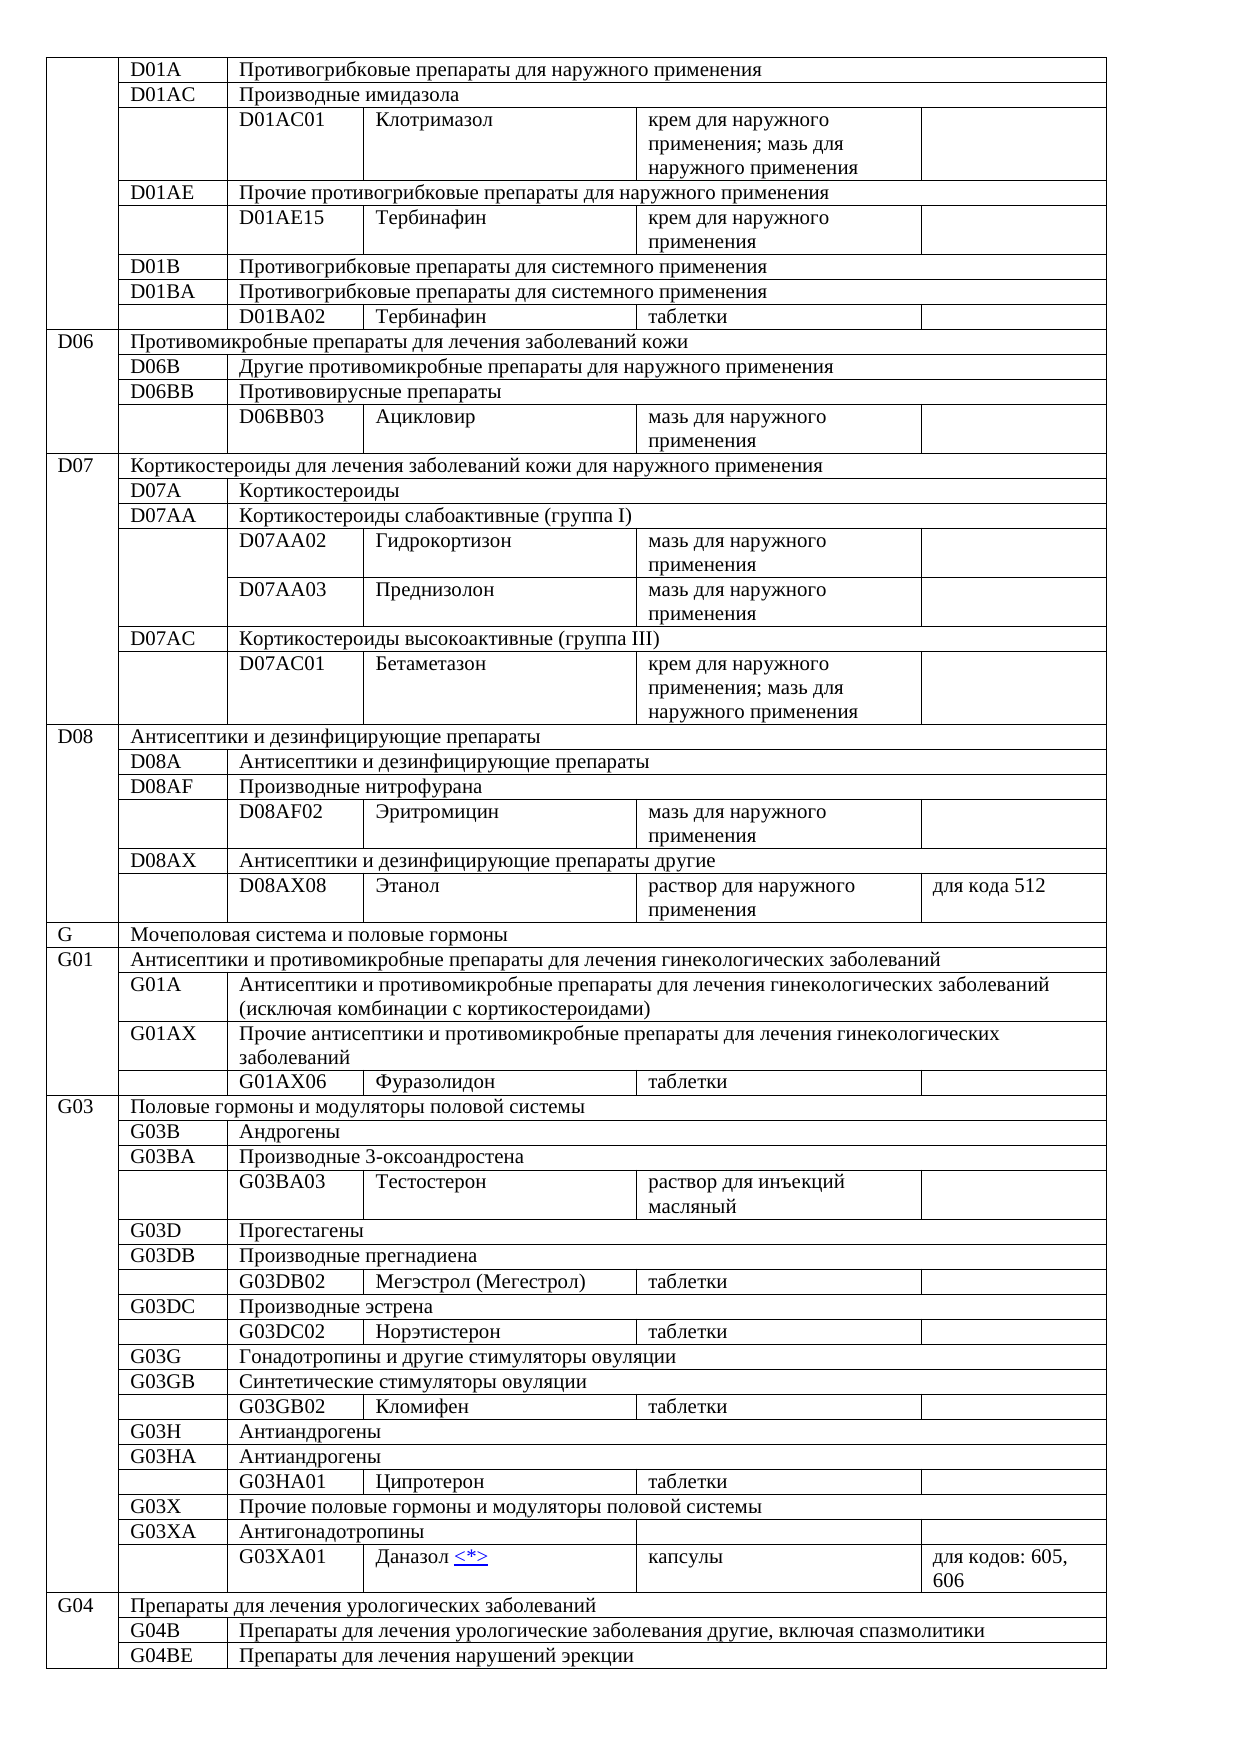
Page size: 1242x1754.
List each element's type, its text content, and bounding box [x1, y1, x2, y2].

table_cell таблетки [637, 1470, 921, 1493]
table_header [47, 58, 118, 329]
table_cell D06B [119, 355, 227, 379]
table_cell [119, 1470, 227, 1493]
table_cell мазь для наружного применения [637, 800, 921, 847]
table_cell [922, 1071, 1106, 1094]
table_cell Тестостерон [364, 1171, 636, 1218]
table_cell [922, 405, 1106, 453]
table_cell G01A [119, 973, 227, 1021]
table_cell G03G [119, 1345, 227, 1368]
table_cell G04ВЕ [119, 1643, 227, 1667]
table_cell G03DC [119, 1295, 227, 1318]
table_cell D01AC [119, 83, 227, 107]
table_cell [922, 1171, 1106, 1218]
table_cell [922, 1520, 1106, 1543]
table_cell [922, 578, 1106, 626]
table_cell [922, 108, 1106, 180]
table_cell [119, 305, 227, 329]
table_cell Другие противомикробные препараты для наружного применения [228, 355, 1106, 379]
table_cell G03 [47, 1096, 118, 1592]
table_cell [922, 1395, 1106, 1418]
table_cell [922, 206, 1106, 254]
table_cell D06BB [119, 380, 227, 404]
table_cell Антисептики и противомикробные препараты для лечения гинекологических заболеваний [119, 948, 1106, 972]
table_cell [119, 1545, 227, 1592]
table_cell таблетки [637, 305, 921, 329]
table_cell мазь для наружного применения [637, 578, 921, 626]
table_cell Противогрибковые препараты для системного применения [228, 255, 1106, 279]
table_cell [119, 1171, 227, 1218]
table_cell [119, 652, 227, 724]
table_cell D07AA02 [228, 529, 363, 577]
table_cell [119, 405, 227, 453]
table_cell мазь для наружного применения [637, 529, 921, 577]
table_cell Ципротерон [364, 1470, 636, 1493]
table_cell G03ХА01 [228, 1545, 363, 1592]
table_cell Антисептики и дезинфицирующие препараты другие [228, 849, 1106, 872]
table_cell G03GB [119, 1370, 227, 1393]
table_cell D08AF02 [228, 800, 363, 847]
table_cell Антисептики и дезинфицирующие препараты [119, 725, 1106, 749]
table_cell D08AF [119, 775, 227, 799]
table_cell D07A [119, 479, 227, 503]
table_cell Мочеполовая система и половые гормоны [119, 923, 1106, 947]
table_cell Производные имидазола [228, 83, 1106, 107]
table_cell Антиандрогены [228, 1420, 1106, 1443]
table_cell G03B [119, 1121, 227, 1144]
table_cell Кортикостероиды слабоактивные (группа I) [228, 504, 1106, 528]
table_cell D01BA02 [228, 305, 363, 329]
table_cell D06BB03 [228, 405, 363, 453]
table_cell D08AX08 [228, 874, 363, 922]
table_cell для кода 512 [922, 874, 1106, 922]
table_cell таблетки [637, 1270, 921, 1293]
table_cell Кортикостероиды для лечения заболеваний кожи для наружного применения [119, 454, 1106, 478]
table_cell капсулы [637, 1545, 921, 1592]
table_cell Прочие половые гормоны и модуляторы половой системы [228, 1495, 1106, 1518]
table_cell [922, 1470, 1106, 1493]
table_cell [119, 529, 227, 626]
table_cell D08AX [119, 849, 227, 872]
table_cell [119, 1270, 227, 1293]
table_cell Бетаметазон [364, 652, 636, 724]
table_cell Клотримазол [364, 108, 636, 180]
table_cell G03H [119, 1420, 227, 1443]
table_cell G03ХА [119, 1520, 227, 1543]
table_cell G03DB [119, 1245, 227, 1268]
table_cell Преднизолон [364, 578, 636, 626]
table_cell [119, 206, 227, 254]
table_cell D07 [47, 454, 118, 724]
table_cell Прогестагены [228, 1220, 1106, 1243]
table_cell Тербинафин [364, 206, 636, 254]
table_header D01A [119, 58, 227, 82]
table_cell Противомикробные препараты для лечения заболеваний кожи [119, 330, 1106, 354]
table_cell [637, 1520, 921, 1543]
table_cell Антисептики и дезинфицирующие препараты [228, 750, 1106, 774]
table_cell Антисептики и противомикробные препараты для лечения гинекологических заболеваний (исключая комбинации с кортикостероидами) [228, 973, 1106, 1021]
table_cell Антигонадотропины [228, 1520, 636, 1543]
table_cell G03D [119, 1220, 227, 1243]
table_cell Противовирусные препараты [228, 380, 1106, 404]
table_cell крем для наружного применения; мазь для наружного применения [637, 652, 921, 724]
table_cell D07AA03 [228, 578, 363, 626]
table_cell Кломифен [364, 1395, 636, 1418]
table_cell G03HA [119, 1445, 227, 1468]
table_cell таблетки [637, 1071, 921, 1094]
table_cell для кодов: 605, 606 [922, 1545, 1106, 1592]
table_cell Противогрибковые препараты для системного применения [228, 280, 1106, 304]
table_cell раствор для инъекций масляный [637, 1171, 921, 1218]
table_cell раствор для наружного применения [637, 874, 921, 922]
table_cell D07AC01 [228, 652, 363, 724]
table_cell Тербинафин [364, 305, 636, 329]
table_cell крем для наружного применения; мазь для наружного применения [637, 108, 921, 180]
table_cell Андрогены [228, 1121, 1106, 1144]
table_cell G04В [119, 1618, 227, 1642]
table_cell Производные эстрена [228, 1295, 1106, 1318]
table_cell Производные прегнадиена [228, 1245, 1106, 1268]
table_cell [922, 1270, 1106, 1293]
table_cell Прочие противогрибковые препараты для наружного применения [228, 181, 1106, 205]
table_cell D07AC [119, 627, 227, 651]
table_cell таблетки [637, 1395, 921, 1418]
table_cell D06 [47, 330, 118, 453]
table_cell Мегэстрол (Мегестрол) [364, 1270, 636, 1293]
table_header Противогрибковые препараты для наружного применения [228, 58, 1106, 82]
table_cell G03DC02 [228, 1320, 363, 1343]
table_cell Кортикостероиды высокоактивные (группа III) [228, 627, 1106, 651]
table_cell Кортикостероиды [228, 479, 1106, 503]
table_cell Норэтистерон [364, 1320, 636, 1343]
table_cell [922, 800, 1106, 847]
table_cell [119, 800, 227, 847]
table_cell D07AA [119, 504, 227, 528]
table_cell Препараты для лечения урологические заболевания другие, включая спазмолитики [228, 1618, 1106, 1642]
table_cell [119, 1071, 227, 1094]
table_cell мазь для наружного применения [637, 405, 921, 453]
table_cell G03Х [119, 1495, 227, 1518]
table_cell [922, 1320, 1106, 1343]
table_cell Синтетические стимуляторы овуляции [228, 1370, 1106, 1393]
table_cell [922, 652, 1106, 724]
table_cell таблетки [637, 1320, 921, 1343]
table_cell G04 [47, 1593, 118, 1667]
table_cell Эритромицин [364, 800, 636, 847]
table_cell D01AE15 [228, 206, 363, 254]
table_cell D01AC01 [228, 108, 363, 180]
table_cell Прочие антисептики и противомикробные препараты для лечения гинекологических заболеваний [228, 1022, 1106, 1069]
table_cell [922, 305, 1106, 329]
table_cell G03BA [119, 1146, 227, 1169]
table_cell Половые гормоны и модуляторы половой системы [119, 1096, 1106, 1119]
table_cell Препараты для лечения нарушений эрекции [228, 1643, 1106, 1667]
table_cell Препараты для лечения урологических заболеваний [119, 1593, 1106, 1617]
table_cell Производные нитрофурана [228, 775, 1106, 799]
table_cell [922, 529, 1106, 577]
table_cell G01AX [119, 1022, 227, 1069]
table_cell D01BA [119, 280, 227, 304]
table_cell [119, 108, 227, 180]
table_cell Ацикловир [364, 405, 636, 453]
table_cell Этанол [364, 874, 636, 922]
table_cell D08A [119, 750, 227, 774]
table_cell Даназол <*> [364, 1545, 636, 1592]
table_cell Производные 3-оксоандростена [228, 1146, 1106, 1169]
table_cell G03HA01 [228, 1470, 363, 1493]
table_cell G03GB02 [228, 1395, 363, 1418]
table_cell G01 [47, 948, 118, 1094]
table_cell G01AX06 [228, 1071, 363, 1094]
table_cell D08 [47, 725, 118, 922]
table_cell D01AE [119, 181, 227, 205]
table_cell [119, 1395, 227, 1418]
table_cell Гидрокортизон [364, 529, 636, 577]
table_cell G03DB02 [228, 1270, 363, 1293]
table_cell Антиандрогены [228, 1445, 1106, 1468]
table_cell [119, 874, 227, 922]
table_cell G [47, 923, 118, 947]
table_cell Гонадотропины и другие стимуляторы овуляции [228, 1345, 1106, 1368]
table_cell D01B [119, 255, 227, 279]
table_cell Фуразолидон [364, 1071, 636, 1094]
table_cell крем для наружного применения [637, 206, 921, 254]
table_cell G03BA03 [228, 1171, 363, 1218]
table_cell [119, 1320, 227, 1343]
